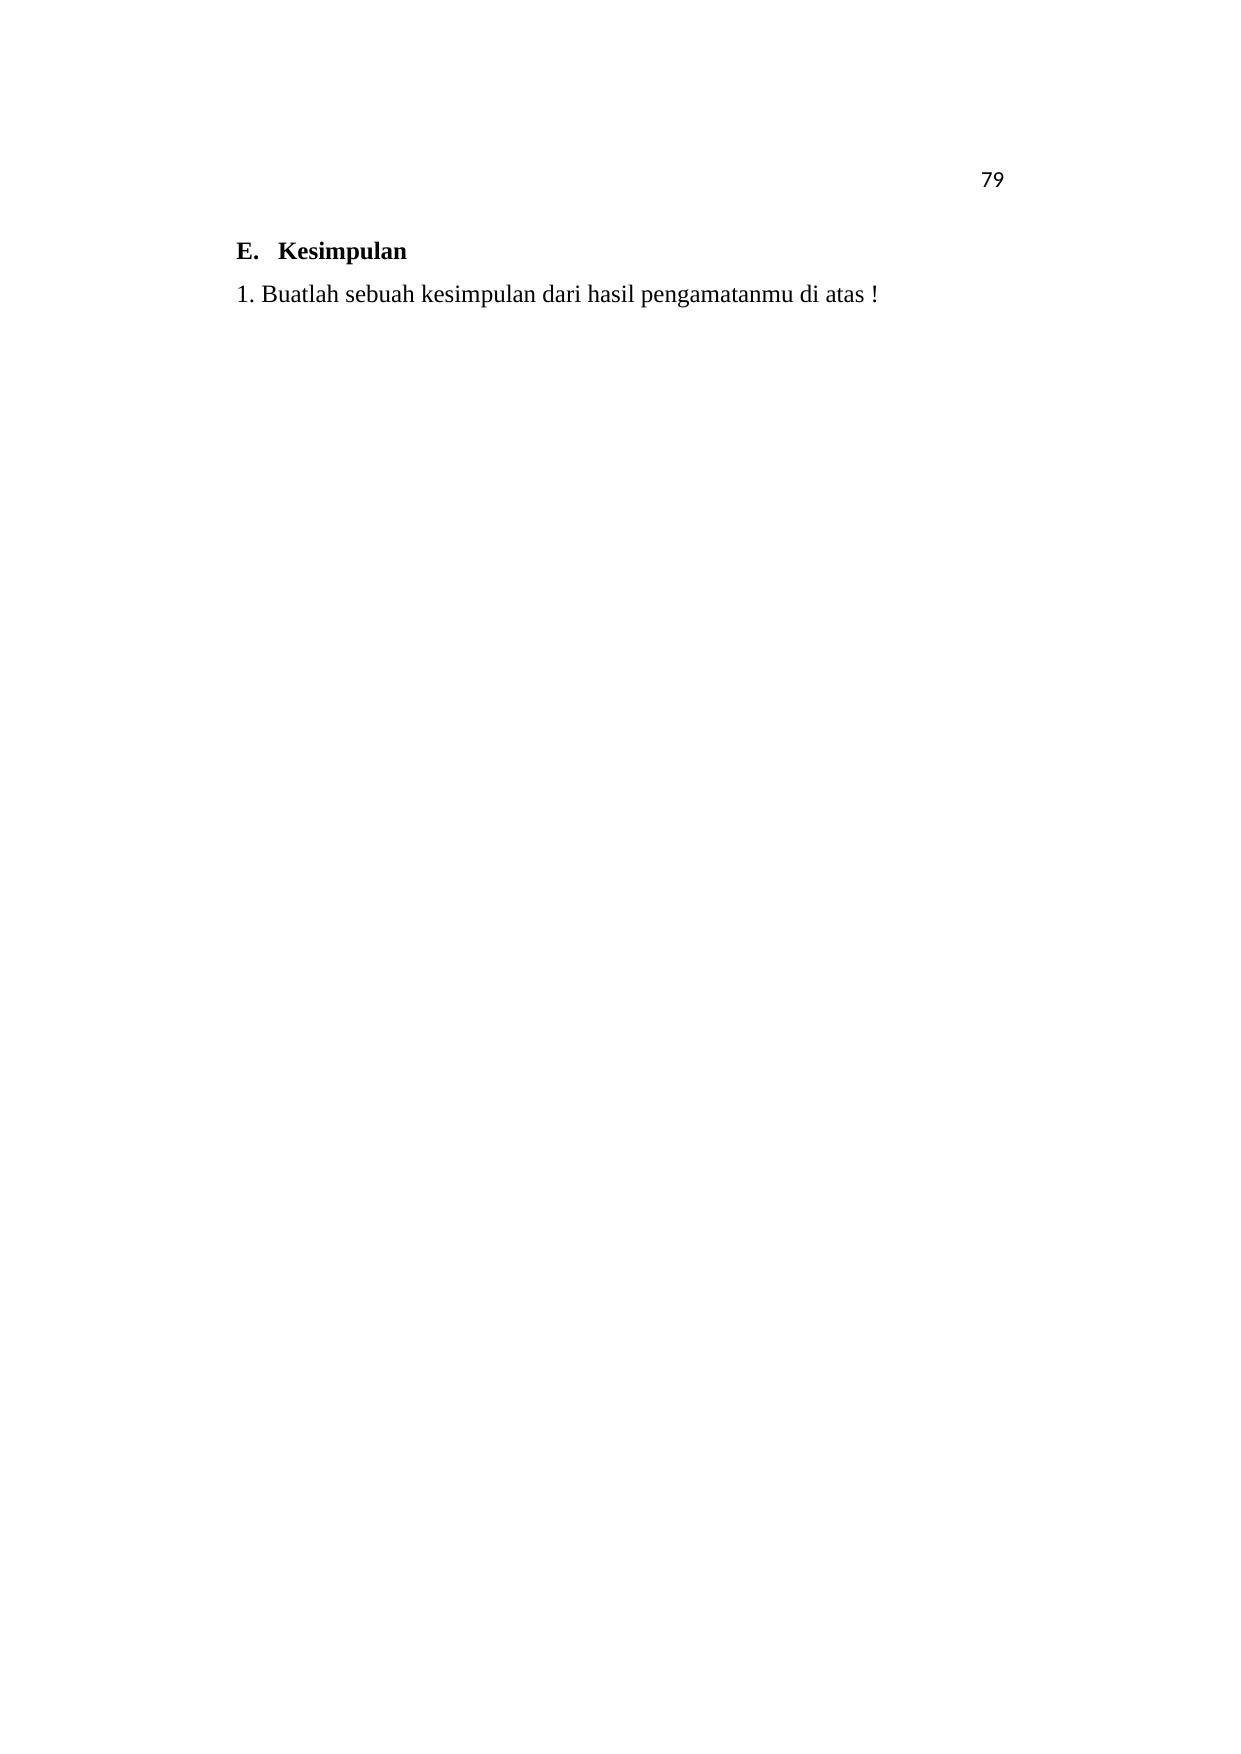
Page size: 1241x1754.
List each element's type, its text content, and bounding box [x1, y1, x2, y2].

list 1. Buatlah sebuah kesimpulan dari hasil pengamatanmu di atas ! [236, 279, 1004, 308]
list E. Kesimpulan [236, 236, 1004, 265]
